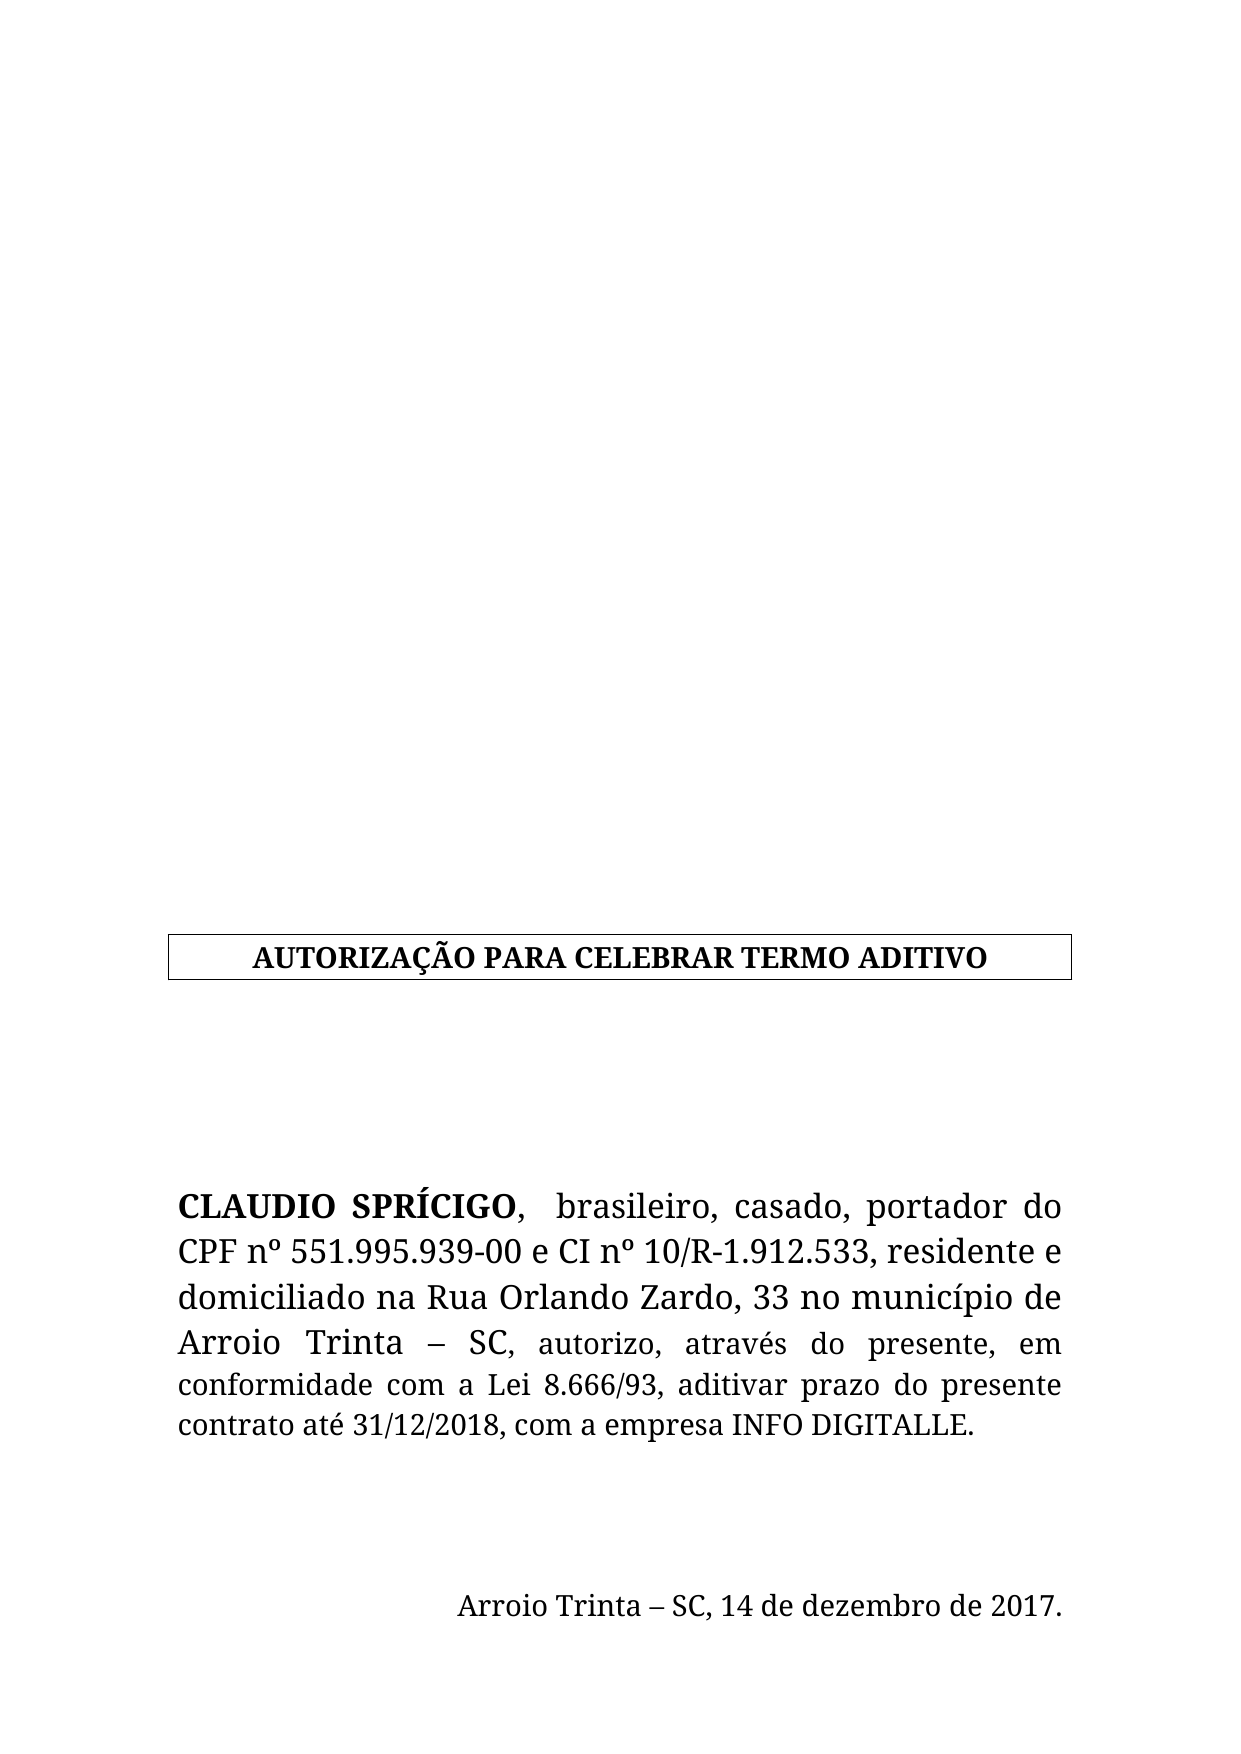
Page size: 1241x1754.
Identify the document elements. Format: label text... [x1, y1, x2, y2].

text AUTORIZAÇÃO PARA CELEBRAR TERMO ADITIVO [169, 935, 1071, 979]
text Arroio Trinta – SC, 14 de dezembro de 2017. [177, 1586, 1063, 1625]
text CLAUDIO SPRÍCIGO, brasileiro, casado, portador do CPF nº 551.995.939-00 e CI nº 10/R-1.912.533, residente e domiciliado na Rua Orlando Zardo, 33 no município de Arroio Trinta – SC, autorizo, através do presente, em conformidade com a Lei 8.666/93, aditivar prazo do presente contrato até 31/12/2018, com a empresa INFO DIGITALLE. [177, 1183, 1063, 1444]
